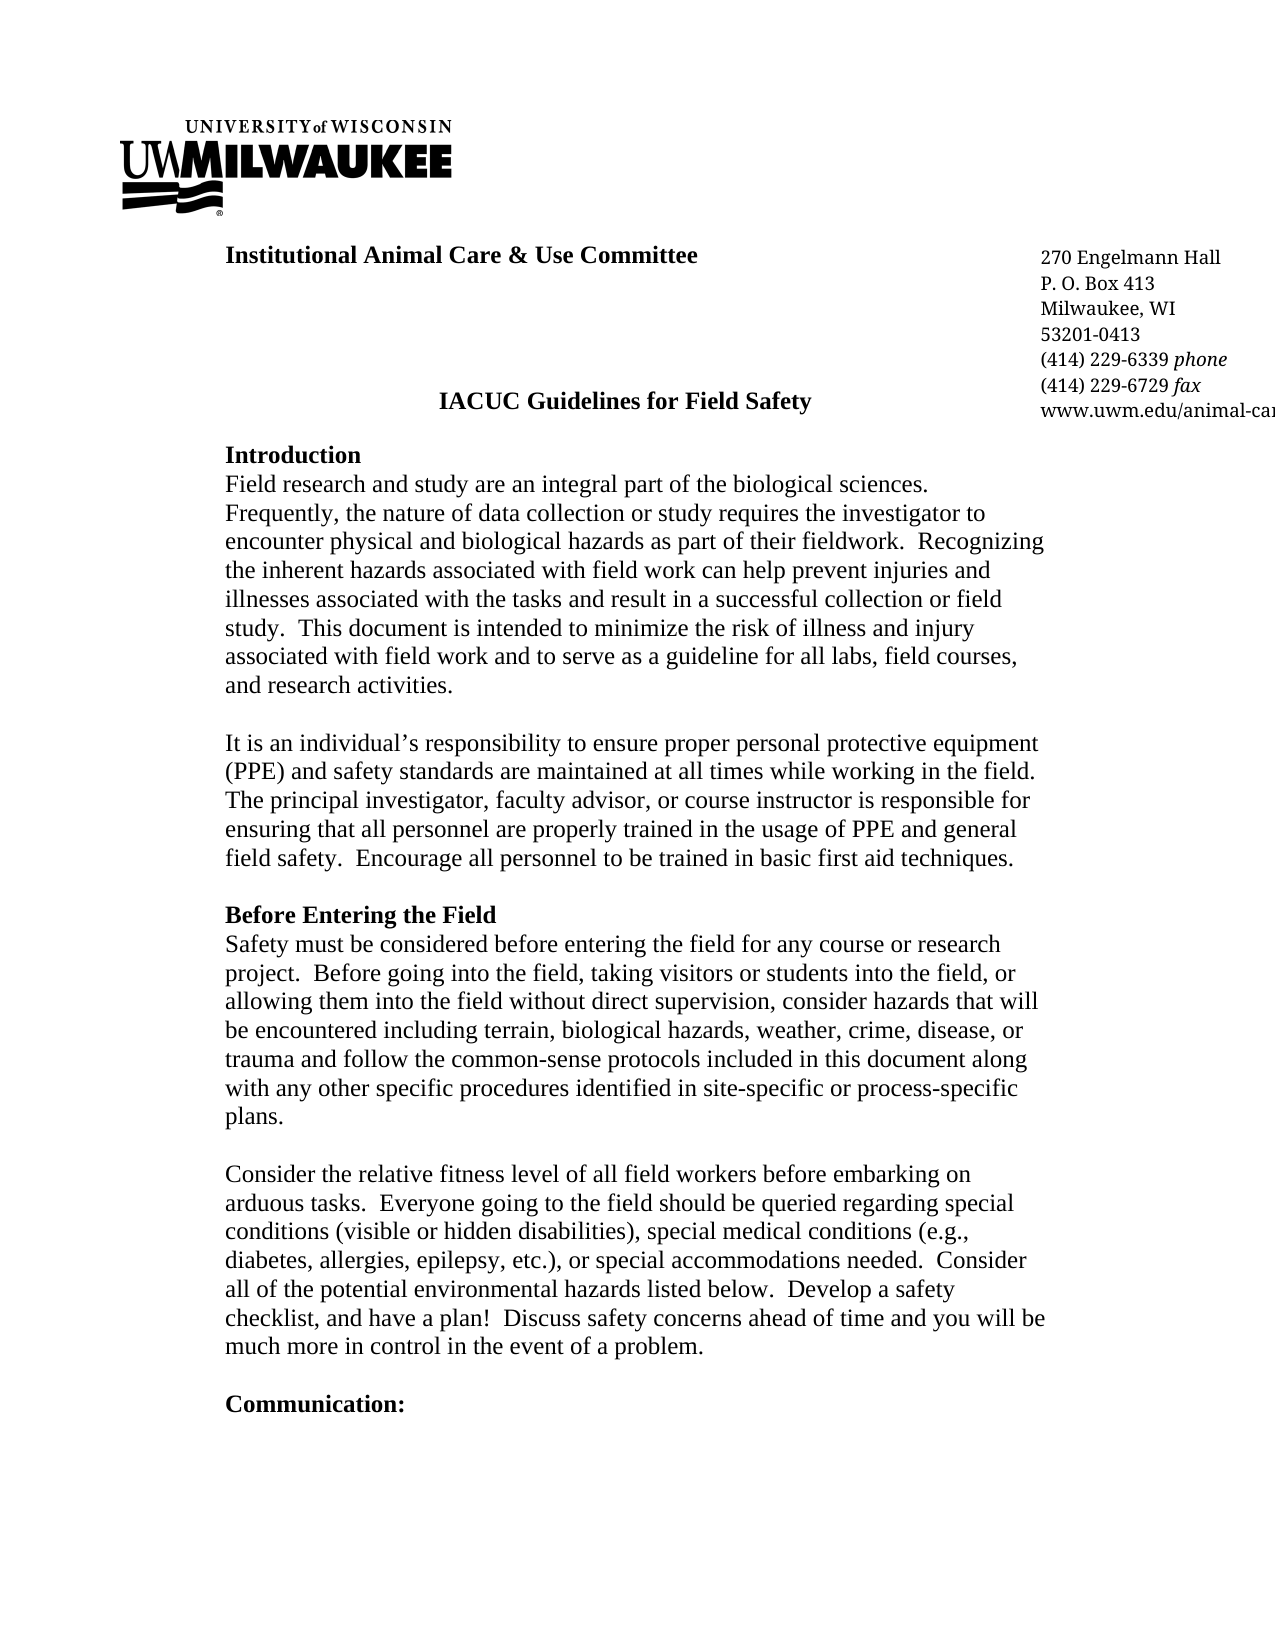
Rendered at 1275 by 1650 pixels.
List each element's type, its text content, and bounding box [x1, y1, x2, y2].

text Consider the relative fitness level of all field workers before embarking on arduous tasks. Everyone going to the field should be queried regarding special conditions (visible or hidden disabilities), special medical conditions (e.g., diabetes, allergies, epilepsy, etc.), or special accommodations needed. Consider all of the potential environmental hazards listed below. Develop a safety checklist, and have a plan! Discuss safety concerns ahead of time and you will be much more in control in the event of a problem. [225, 1159, 1050, 1360]
text 53201-0413 [1040, 321, 1243, 346]
text It is an individual’s responsibility to ensure proper personal protective equipment (PPE) and safety standards are maintained at all times while working in the field. The principal investigator, faculty advisor, or course instructor is responsible for ensuring that all personnel are properly trained in the usage of PPE and general field safety. Encourage all personnel to be trained in basic first aid techniques. [225, 728, 1050, 871]
text (414) 229-6729 fax [1040, 372, 1243, 397]
text Before Entering the Field [225, 900, 1050, 929]
text 270 Engelmann Hall [1040, 244, 1243, 270]
picture [120, 120, 452, 216]
text www.uwm.edu/animal-care [1040, 397, 1243, 423]
text IACUC Guidelines for Field Safety [225, 386, 1040, 415]
text Communication: [225, 1389, 1050, 1418]
text (414) 229-6339 phone [1040, 346, 1243, 372]
text Introduction [225, 440, 1050, 469]
subtitle Institutional Animal Care & Use Committee [225, 240, 962, 269]
text Field research and study are an integral part of the biological sciences. Frequently, the nature of data collection or study requires the investigator to encounter physical and biological hazards as part of their fieldwork. Recognizing the inherent hazards associated with field work can help prevent injuries and illnesses associated with the tasks and result in a successful collection or field study. This document is intended to minimize the risk of illness and injury associated with field work and to serve as a guideline for all labs, field courses, and research activities. [225, 469, 1050, 699]
text Safety must be considered before entering the field for any course or research project. Before going into the field, taking visitors or students into the field, or allowing them into the field without direct supervision, consider hazards that will be encountered including terrain, biological hazards, weather, crime, disease, or trauma and follow the common-sense protocols included in this document along with any other specific procedures identified in site-specific or process-specific plans. [225, 929, 1050, 1130]
